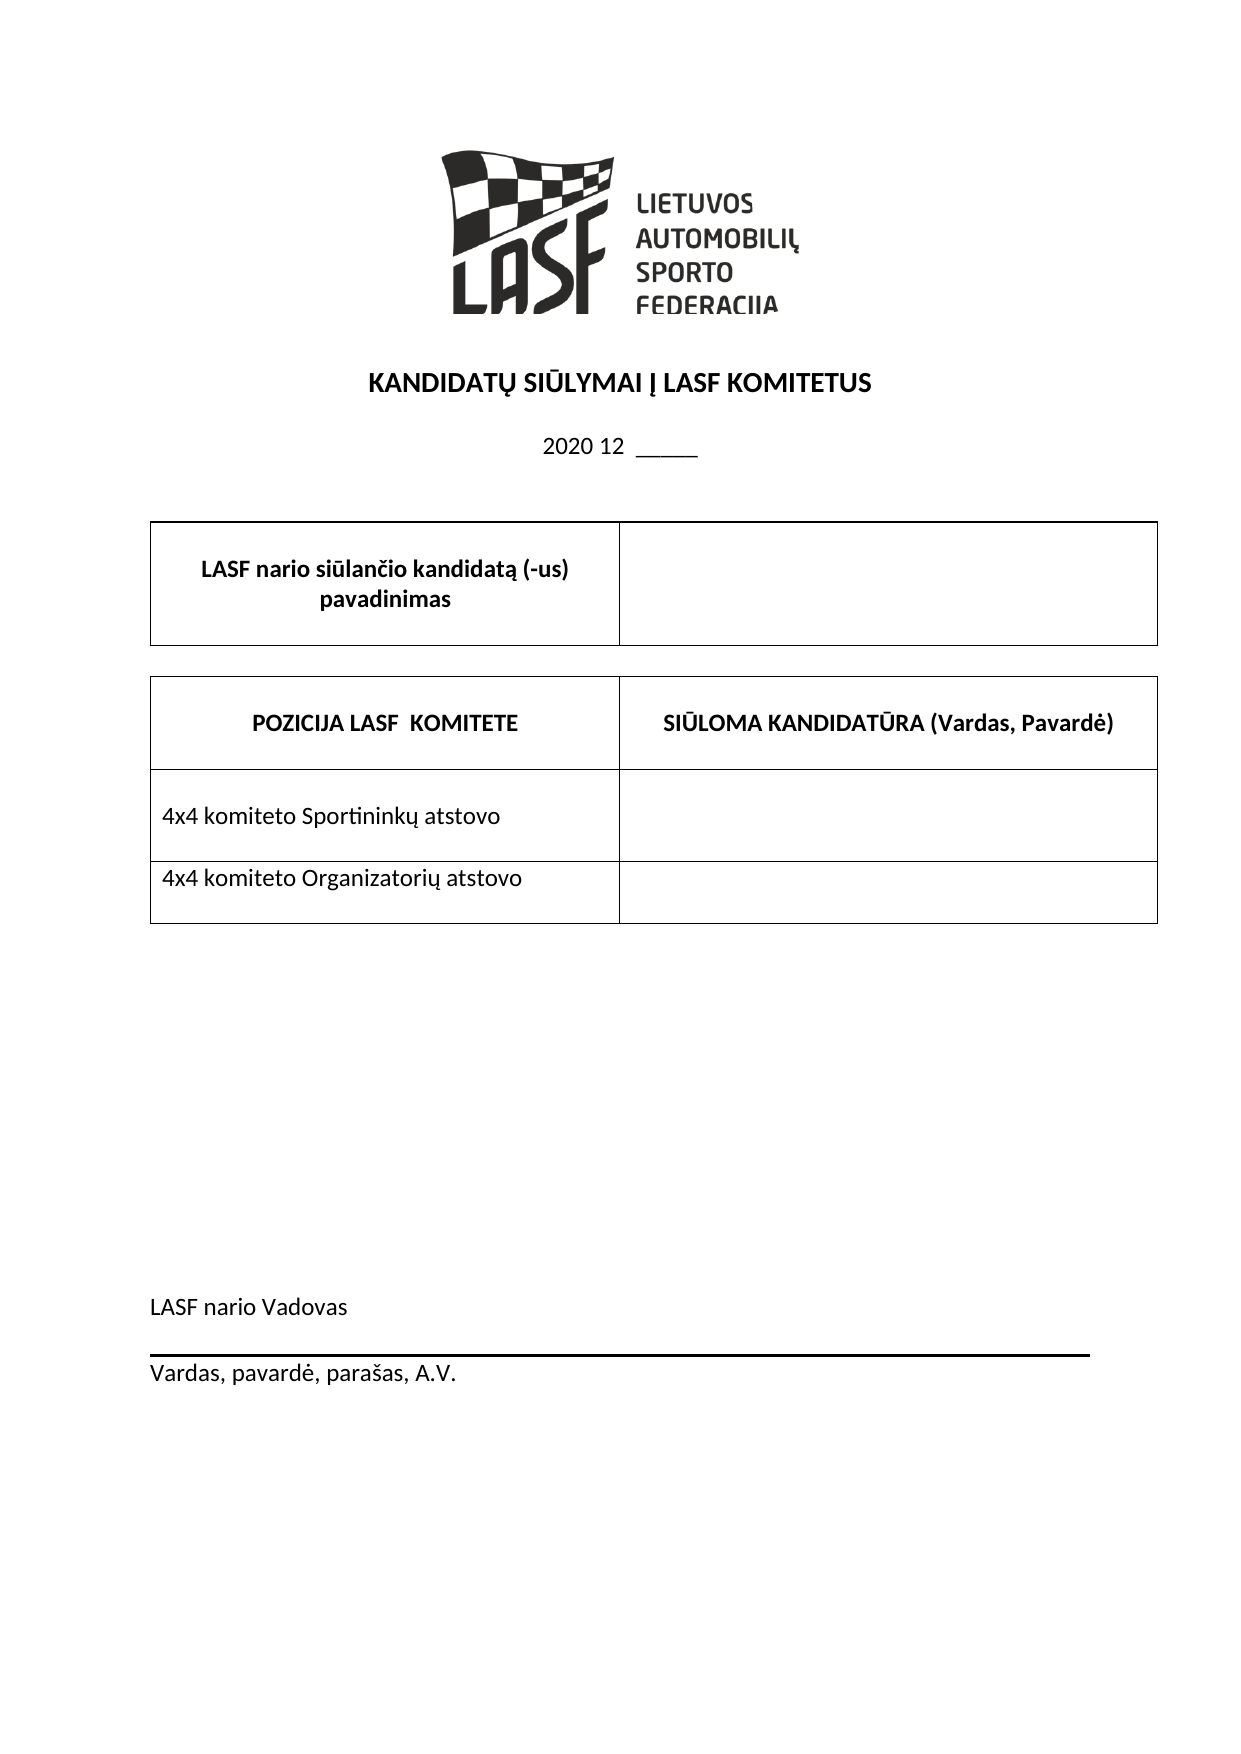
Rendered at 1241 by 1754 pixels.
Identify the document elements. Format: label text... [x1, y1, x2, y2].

table_header [620, 523, 1157, 644]
text KANDIDATŲ SIŪLYMAI Į LASF KOMITETUS [150, 364, 1090, 399]
table_cell 4x4 komiteto Sportininkų atstovo [151, 770, 619, 861]
table_cell [620, 862, 1157, 923]
text LASF nario Vadovas [150, 1291, 1090, 1321]
text Vardas, pavardė, parašas, A.V. [150, 1357, 1090, 1387]
table_header LASF nario siūlančio kandidatą (-us) pavadinimas [151, 523, 619, 644]
table_cell 4x4 komiteto Organizatorių atstovo [151, 862, 619, 923]
table_header POZICIJA LASF KOMITETE [151, 677, 619, 769]
picture [440, 150, 798, 313]
table_header SIŪLOMA KANDIDATŪRA (Vardas, Pavardė) [620, 677, 1157, 769]
text 2020 12 _____ [150, 430, 1090, 460]
table_cell [620, 770, 1157, 861]
